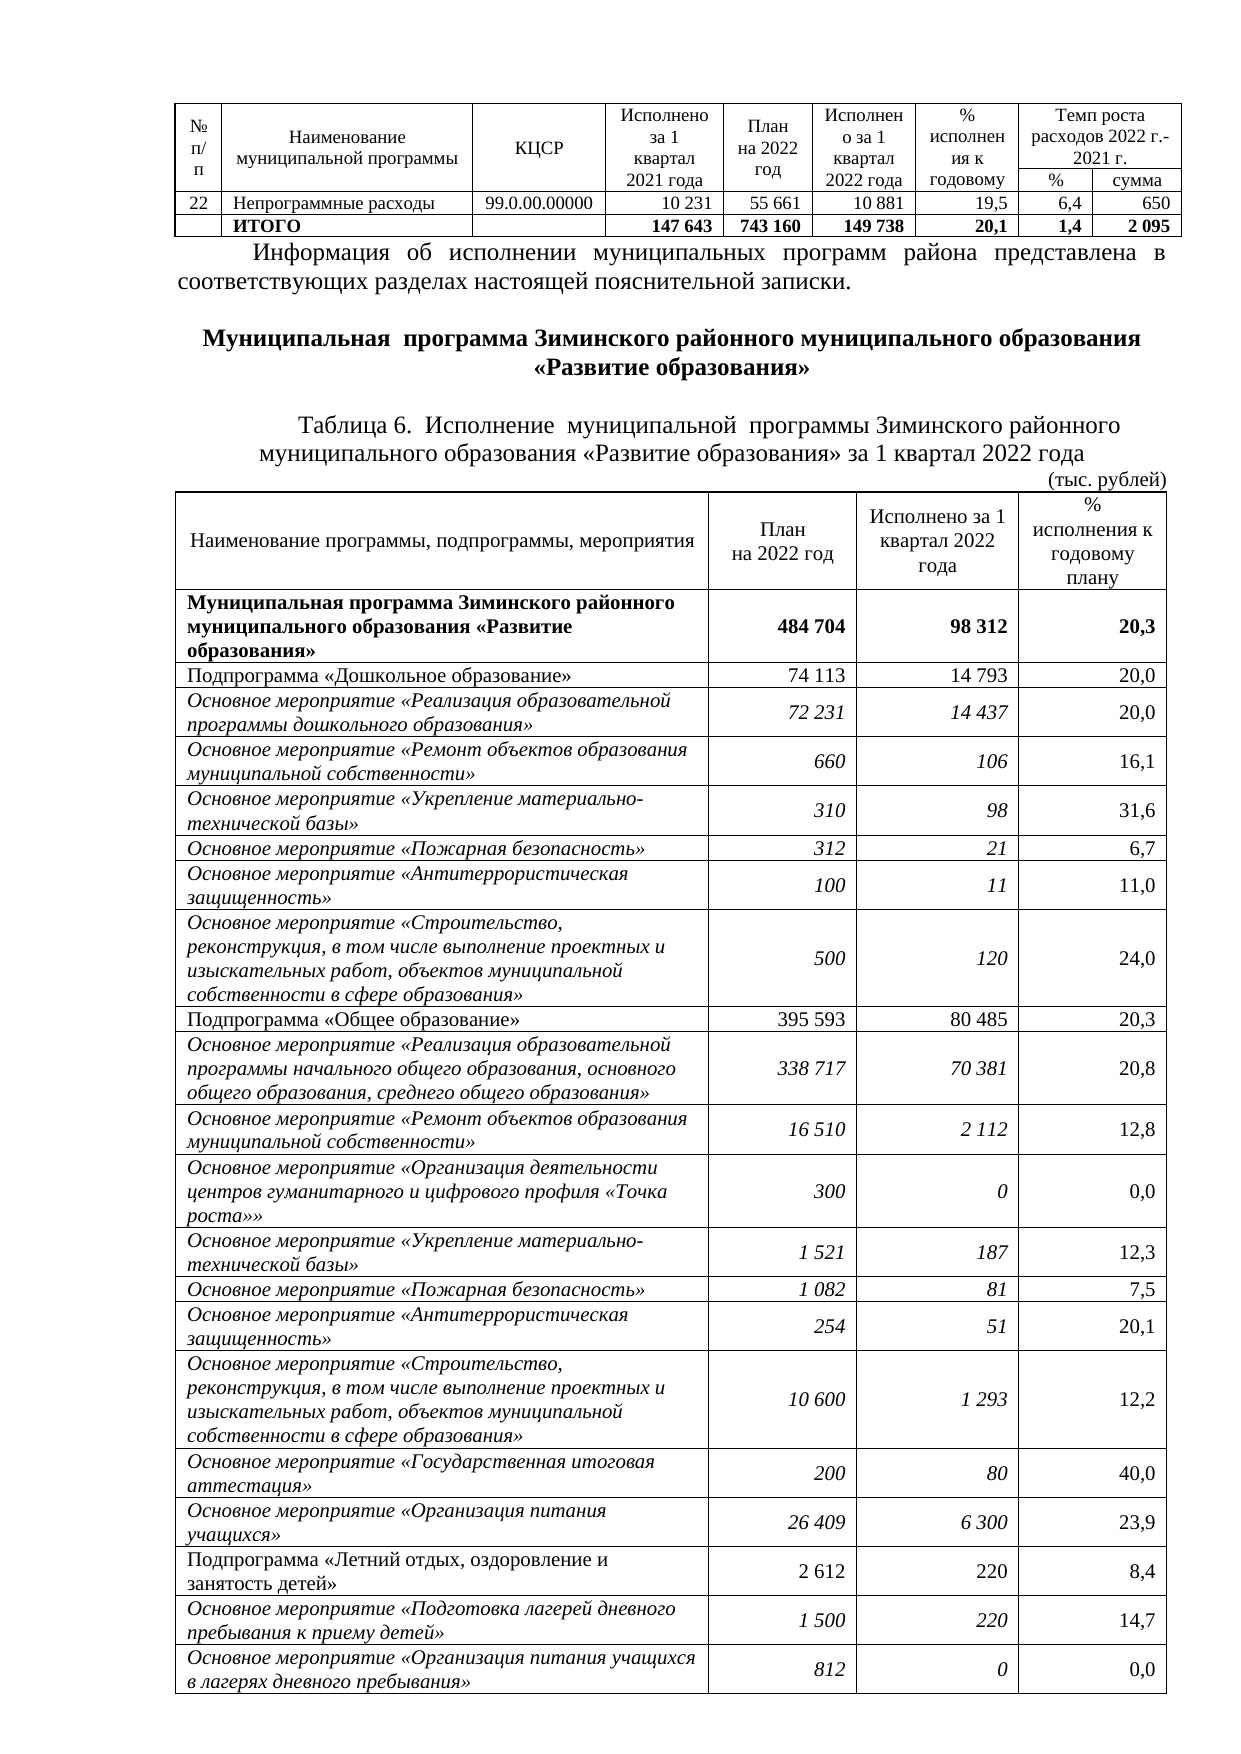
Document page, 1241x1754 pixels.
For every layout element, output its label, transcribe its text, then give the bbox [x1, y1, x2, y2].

table_cell 812 [709, 1645, 856, 1693]
table_cell Основное мероприятие «Государственная итоговая аттестация» [176, 1449, 708, 1497]
table_cell 0 [857, 1645, 1018, 1693]
table_cell Основное мероприятие «Пожарная безопасность» [176, 1277, 708, 1301]
table_cell 1 500 [709, 1596, 856, 1644]
table_cell 6 300 [857, 1498, 1018, 1546]
table_cell 23,9 [1019, 1498, 1166, 1546]
table_cell Подпрограмма «Общее образование» [176, 1007, 708, 1031]
table_cell Основное мероприятие «Укрепление материально-технической базы» [176, 786, 708, 834]
table_cell 2 112 [857, 1105, 1018, 1153]
table_cell 72 231 [709, 688, 856, 736]
table_cell сумма [1093, 169, 1181, 191]
table_cell 26 409 [709, 1498, 856, 1546]
table_cell 20,0 [1019, 688, 1166, 736]
text Таблица 6. Исполнение муниципальной программы Зиминского районного муниципального образования «Развитие образования» за 1 квартал 2022 года [177, 410, 1167, 467]
table_cell 99.0.00.00000 [473, 192, 605, 214]
table_cell 300 [709, 1155, 856, 1227]
table_header Наименование муниципальной программы [222, 104, 472, 191]
table_cell 20,0 [1019, 663, 1166, 687]
table_cell 1 293 [857, 1351, 1018, 1447]
table_cell 81 [857, 1277, 1018, 1301]
table_cell 395 593 [709, 1007, 856, 1031]
table_cell 12,2 [1019, 1351, 1166, 1447]
table_cell 55 661 [724, 192, 812, 214]
table_cell 16 510 [709, 1105, 856, 1153]
table_cell Муниципальная программа Зиминского районного муниципального образования «Развитие образования» [176, 590, 708, 662]
table_header % исполнения к годовому плану [1019, 493, 1166, 589]
table_cell ИТОГО [222, 215, 472, 236]
table_cell 11,0 [1019, 861, 1166, 909]
table_cell 10 600 [709, 1351, 856, 1447]
table_cell 80 [857, 1449, 1018, 1497]
table_cell 220 [857, 1547, 1018, 1595]
table_header № п/п [176, 104, 221, 191]
text Муниципальная программа Зиминского районного муниципального образования «Развитие образования» [177, 323, 1167, 381]
table_cell 12,8 [1019, 1105, 1166, 1153]
table_cell Подпрограмма «Летний отдых, оздоровление и занятость детей» [176, 1547, 708, 1595]
table_cell 0,0 [1019, 1645, 1166, 1693]
table_header Исполнено за 1 квартал 2021 года [606, 104, 723, 191]
table_cell % [1019, 169, 1092, 191]
table_cell [473, 215, 605, 236]
table_cell Основное мероприятие «Ремонт объектов образования муниципальной собственности» [176, 737, 708, 785]
table_cell 21 [857, 836, 1018, 859]
table_cell 14,7 [1019, 1596, 1166, 1644]
table_cell 106 [857, 737, 1018, 785]
table_cell 187 [857, 1228, 1018, 1276]
table_cell Основное мероприятие «Антитеррористическая защищенность» [176, 1302, 708, 1350]
table_cell 254 [709, 1302, 856, 1350]
table_cell 0 [857, 1155, 1018, 1227]
table_cell 11 [857, 861, 1018, 909]
table_cell 312 [709, 836, 856, 859]
table_cell 484 704 [709, 590, 856, 662]
table_cell 20,3 [1019, 1007, 1166, 1031]
table_cell Основное мероприятие «Реализация образовательной программы дошкольного образования» [176, 688, 708, 736]
table_header Исполнено за 1 квартал 2022 года [857, 493, 1018, 589]
table_cell 660 [709, 737, 856, 785]
table_cell 16,1 [1019, 737, 1166, 785]
table_cell 20,1 [916, 215, 1018, 236]
table_cell 14 437 [857, 688, 1018, 736]
table_cell Основное мероприятие «Реализация образовательной программы начального общего образования, основного общего образования, среднего общего образования» [176, 1032, 708, 1104]
table_cell Основное мероприятие «Строительство, реконструкция, в том числе выполнение проектных и изыскательных работ, объектов муниципальной собственности в сфере образования» [176, 1351, 708, 1447]
table_cell 1 082 [709, 1277, 856, 1301]
table_cell 1 521 [709, 1228, 856, 1276]
table_cell 98 [857, 786, 1018, 834]
text (тыс. рублей) [177, 467, 1167, 491]
table_cell 338 717 [709, 1032, 856, 1104]
table_cell 20,3 [1019, 590, 1166, 662]
table_cell 100 [709, 861, 856, 909]
table_cell 24,0 [1019, 910, 1166, 1006]
table_cell 19,5 [916, 192, 1018, 214]
table_cell 743 160 [724, 215, 812, 236]
table_cell 70 381 [857, 1032, 1018, 1104]
table_cell 20,1 [1019, 1302, 1166, 1350]
table_cell 2 095 [1093, 215, 1181, 236]
table_cell 0,0 [1019, 1155, 1166, 1227]
text Информация об исполнении муниципальных программ района представлена в соответствующих разделах настоящей пояснительной записки. [177, 237, 1167, 295]
table_cell Основное мероприятие «Подготовка лагерей дневного пребывания к приему детей» [176, 1596, 708, 1644]
table_cell 12,3 [1019, 1228, 1166, 1276]
table_header Темп роста расходов 2022 г.-2021 г. [1019, 104, 1181, 168]
table_header КЦСР [473, 104, 605, 191]
table_header План на 2022 год [709, 493, 856, 589]
table_cell [176, 215, 221, 236]
table_cell Основное мероприятие «Пожарная безопасность» [176, 836, 708, 859]
table_cell 40,0 [1019, 1449, 1166, 1497]
table_cell 98 312 [857, 590, 1018, 662]
table_cell 310 [709, 786, 856, 834]
table_cell 6,4 [1019, 192, 1092, 214]
table_cell 8,4 [1019, 1547, 1166, 1595]
table_cell 80 485 [857, 1007, 1018, 1031]
table_cell 200 [709, 1449, 856, 1497]
table_cell 120 [857, 910, 1018, 1006]
table_cell Основное мероприятие «Организация питания учащихся» [176, 1498, 708, 1546]
table_cell 10 231 [606, 192, 723, 214]
table_cell Основное мероприятие «Строительство, реконструкция, в том числе выполнение проектных и изыскательных работ, объектов муниципальной собственности в сфере образования» [176, 910, 708, 1006]
table_cell Основное мероприятие «Организация деятельности центров гуманитарного и цифрового профиля «Точка роста»» [176, 1155, 708, 1227]
table_cell Основное мероприятие «Ремонт объектов образования муниципальной собственности» [176, 1105, 708, 1153]
table_cell 6,7 [1019, 836, 1166, 859]
table_cell 149 738 [813, 215, 915, 236]
table_cell Подпрограмма «Дошкольное образование» [176, 663, 708, 687]
table_cell 10 881 [813, 192, 915, 214]
table_cell Основное мероприятие «Антитеррористическая защищенность» [176, 861, 708, 909]
table_cell Непрограммные расходы [222, 192, 472, 214]
table_cell 7,5 [1019, 1277, 1166, 1301]
table_cell 14 793 [857, 663, 1018, 687]
table_header Наименование программы, подпрограммы, мероприятия [176, 493, 708, 589]
table_header Исполнено за 1 квартал 2022 года [813, 104, 915, 191]
table_cell 500 [709, 910, 856, 1006]
table_header План на 2022 год [724, 104, 812, 191]
table_cell 22 [176, 192, 221, 214]
table_cell Основное мероприятие «Укрепление материально-технической базы» [176, 1228, 708, 1276]
table_cell 74 113 [709, 663, 856, 687]
table_cell 2 612 [709, 1547, 856, 1595]
table_cell 650 [1093, 192, 1181, 214]
table_cell 220 [857, 1596, 1018, 1644]
table_cell Основное мероприятие «Организация питания учащихся в лагерях дневного пребывания» [176, 1645, 708, 1693]
table_cell 20,8 [1019, 1032, 1166, 1104]
table_cell 147 643 [606, 215, 723, 236]
table_cell 1,4 [1019, 215, 1092, 236]
table_cell 51 [857, 1302, 1018, 1350]
table_cell 31,6 [1019, 786, 1166, 834]
table_header % исполнения к годовому плану [916, 104, 1018, 191]
